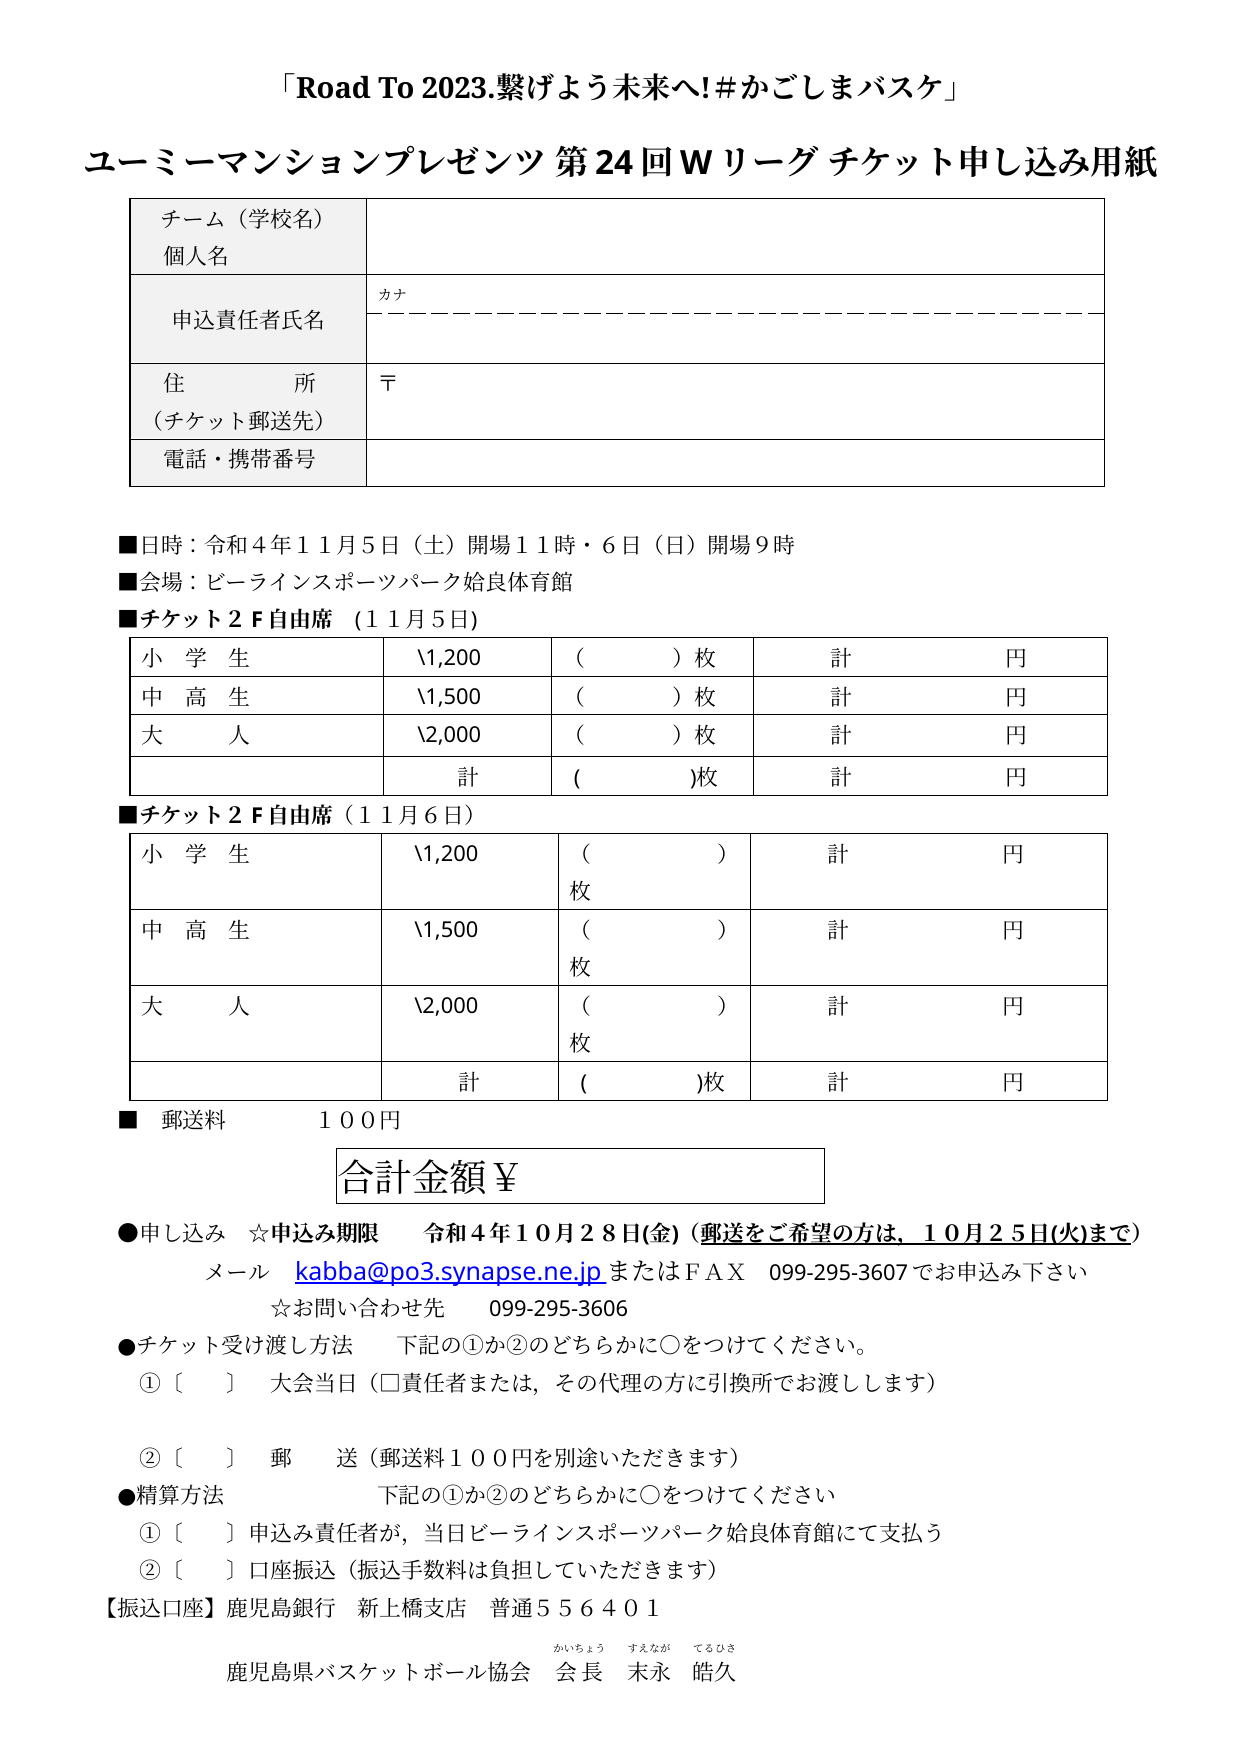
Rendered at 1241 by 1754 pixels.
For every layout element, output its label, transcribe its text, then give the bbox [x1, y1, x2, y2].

table_header 計 円 [751, 834, 1107, 909]
table_cell [131, 757, 383, 794]
table_cell 電話・携帯番号 [131, 440, 366, 486]
table_cell \2,000 [384, 715, 551, 756]
table_cell \1,500 [382, 910, 558, 985]
table_cell [367, 440, 1104, 486]
text 【振込口座】鹿児島銀行 新上橋支店 普通５５６４０１ [29, 1588, 1211, 1626]
text 「Road To 2023.繋げよう未来へ!＃かごしまバスケ」 [29, 48, 1211, 123]
table_cell 大 人 [131, 986, 381, 1061]
table_cell ( )枚 [552, 757, 753, 794]
table_cell （ ）枚 [552, 677, 753, 714]
table_header 小 学 生 [131, 834, 381, 909]
text ②〔 〕口座振込（振込手数料は負担していただきます） [29, 1551, 1211, 1588]
text ■ 郵送料 １００円 [29, 1101, 1211, 1138]
table_cell 計 [384, 757, 551, 794]
table_cell 申込責任者氏名 [131, 275, 366, 362]
text ①〔 〕 大会当日（□責任者または，その代理の方に引換所でお渡しします） [29, 1363, 1211, 1401]
table_cell 計 円 [754, 715, 1107, 756]
table_cell 計 円 [754, 677, 1107, 714]
text ①〔 〕申込み責任者が，当日ビーラインスポーツパーク姶良体育館にて支払う [29, 1513, 1211, 1551]
table_cell 計 [382, 1062, 558, 1100]
table_header \1,200 [384, 638, 551, 676]
text 合計金額￥ [29, 1138, 1211, 1213]
table_cell カナ [367, 275, 1104, 313]
table_cell （ ）枚 [552, 715, 753, 756]
table_header 計 円 [754, 638, 1107, 676]
table_cell [367, 313, 1104, 362]
text ☆お問い合わせ先 099-295-3606 [29, 1288, 1211, 1326]
text ■日時：令和４年１１月５日（土）開場１１時・６日（日）開場９時 [29, 525, 1211, 562]
table_cell 計 円 [754, 757, 1107, 794]
table_header チーム（学校名） 個人名 [131, 199, 366, 274]
table_cell （ ）枚 [559, 910, 750, 985]
table_cell ( )枚 [559, 1062, 750, 1100]
table_cell 大 人 [131, 715, 383, 756]
text ●精算方法 下記の①か②のどちらかに○をつけてください [29, 1476, 1211, 1513]
text ■会場：ビーラインスポーツパーク姶良体育館 [29, 562, 1211, 600]
table_cell 計 円 [751, 910, 1107, 985]
text 鹿児島県バスケットボール協会 [29, 1626, 1211, 1701]
table_header （ ）枚 [559, 834, 750, 909]
table_cell 〒 [367, 364, 1104, 438]
text ②〔 〕 郵 送（郵送料１００円を別途いただきます） [29, 1438, 1211, 1476]
table_header 小 学 生 [131, 638, 383, 676]
table_header \1,200 [382, 834, 558, 909]
table_cell \2,000 [382, 986, 558, 1061]
table_cell （ ）枚 [559, 986, 750, 1061]
table_cell 住 所 （チケット郵送先） [131, 364, 366, 438]
text メール kabba@po3.synapse.ne.jpまたはＦＡＸ 099-295-3607でお申込み下さい [29, 1251, 1211, 1288]
table_cell \1,500 [384, 677, 551, 714]
text ●チケット受け渡し方法 下記の①か②のどちらかに○をつけてください。 [29, 1326, 1211, 1363]
text ■チケット２F自由席（１１月６日） [29, 796, 1211, 833]
text ■チケット２F自由席 (１１月５日) [29, 600, 1211, 637]
table_cell 中 高 生 [131, 677, 383, 714]
table_header （ ）枚 [552, 638, 753, 676]
table_cell 計 円 [751, 986, 1107, 1061]
text ユーミーマンションプレゼンツ 第24回Wリーグ チケット申し込み用紙 [29, 123, 1211, 198]
table_cell 中 高 生 [131, 910, 381, 985]
table_cell 計 円 [751, 1062, 1107, 1100]
table_cell [131, 1062, 381, 1100]
table_header [367, 199, 1104, 274]
text ●申し込み ☆申込み期限 令和４年１０月２８日(金)（郵送をご希望の方は，１０月２５日(火)まで） [29, 1213, 1211, 1251]
